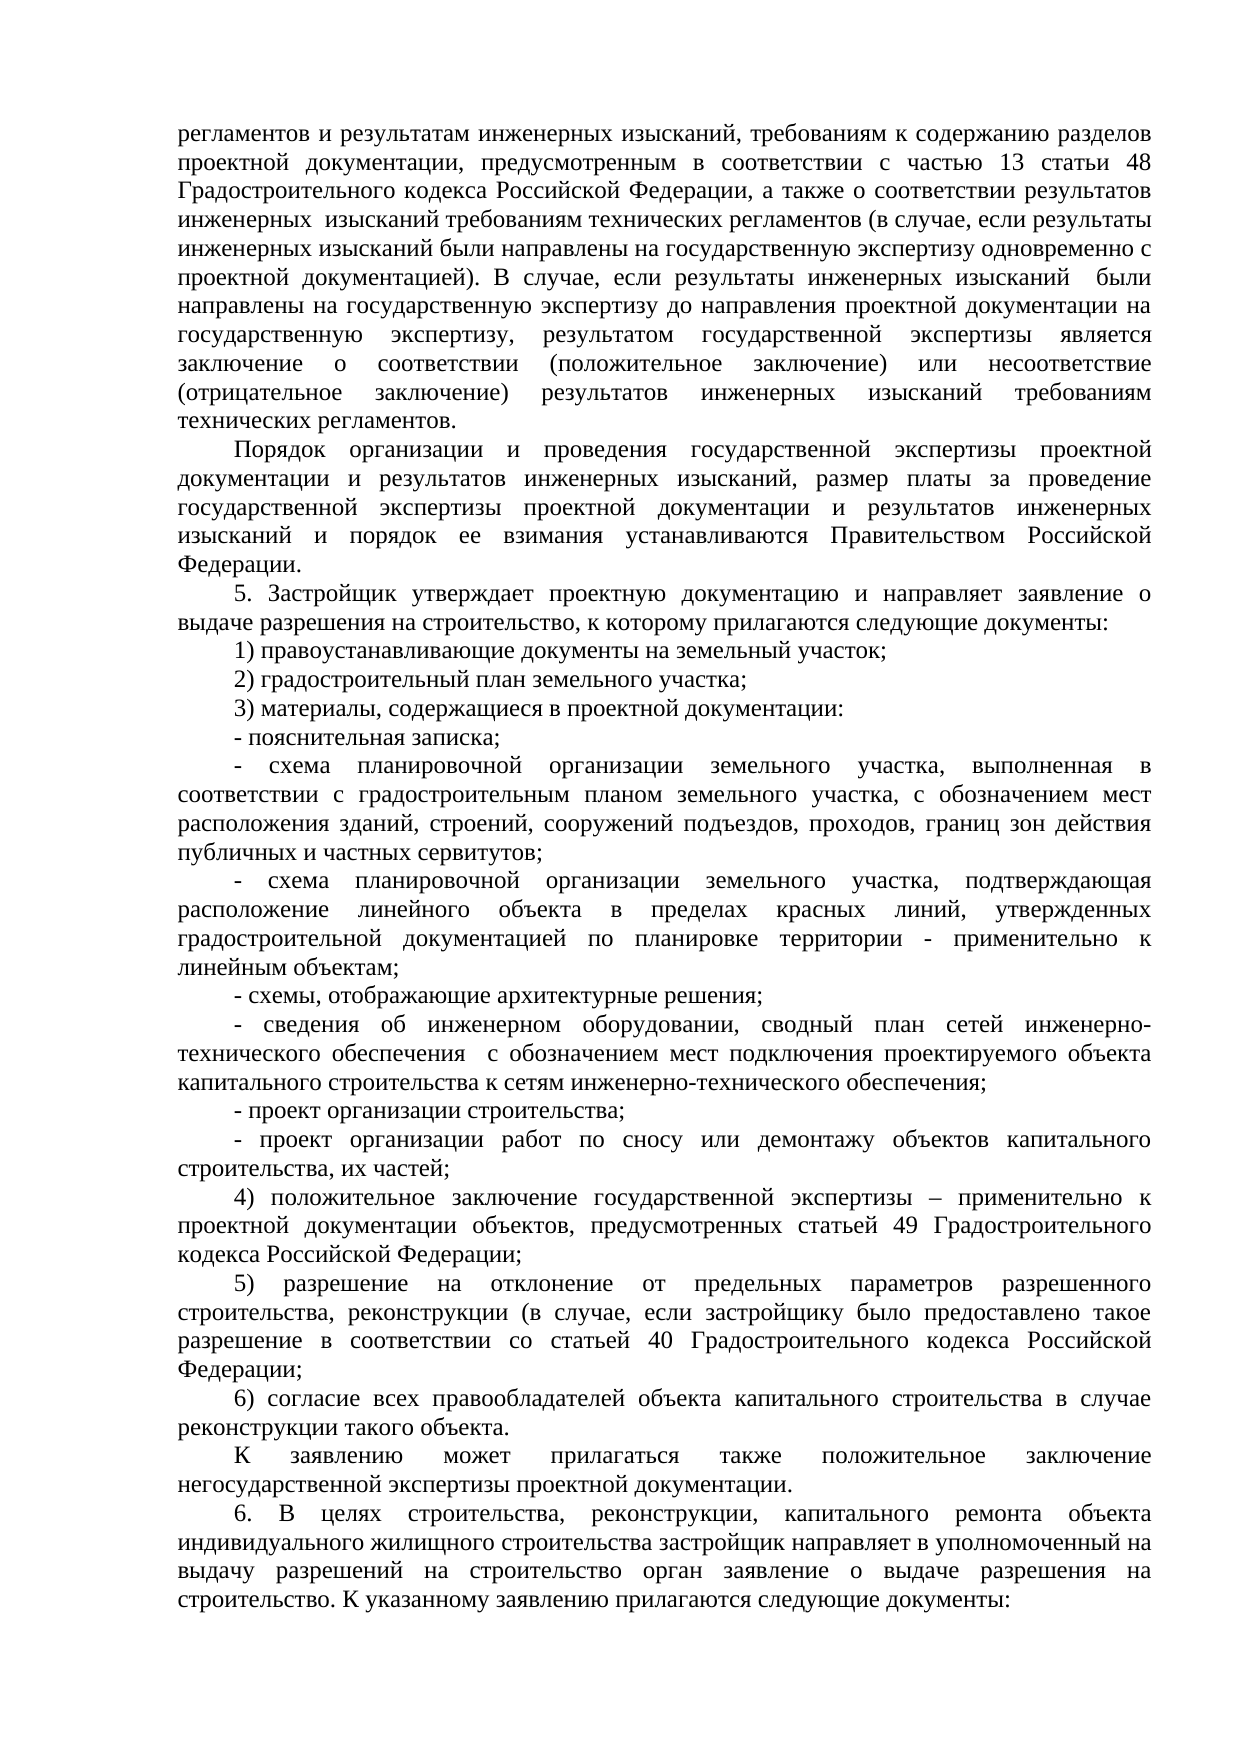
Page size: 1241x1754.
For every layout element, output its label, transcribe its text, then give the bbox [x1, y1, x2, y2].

text - пояснительная записка; [177, 722, 1152, 751]
text - схема планировочной организации земельного участка, подтверждающая расположение линейного объекта в пределах красных линий, утвержденных градостроительной документацией по планировке территории - применительно к линейным объектам; [177, 866, 1152, 981]
text - схема планировочной организации земельного участка, выполненная в соответствии с градостроительным планом земельного участка, с обозначением мест расположения зданий, строений, сооружений подъездов, проходов, границ зон действия публичных и частных сервитутов; [177, 751, 1152, 866]
text К заявлению может прилагаться также положительное заключение негосударственной экспертизы проектной документации. [177, 1441, 1152, 1498]
text 2) градостроительный план земельного участка; [177, 664, 1152, 693]
text 6. В целях строительства, реконструкции, капитального ремонта объекта индивидуального жилищного строительства застройщик направляет в уполномоченный на выдачу разрешений на строительство орган заявление о выдаче разрешения на строительство. К указанному заявлению прилагаются следующие документы: [177, 1498, 1152, 1613]
text 6) согласие всех правообладателей объекта капитального строительства в случае реконструкции такого объекта. [177, 1383, 1152, 1441]
text 5. Застройщик утверждает проектную документацию и направляет заявление о выдаче разрешения на строительство, к которому прилагаются следующие документы: [177, 578, 1152, 636]
text 1) правоустанавливающие документы на земельный участок; [177, 636, 1152, 664]
text - проект организации строительства; [177, 1096, 1152, 1124]
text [177, 118, 1152, 434]
text 3) материалы, содержащиеся в проектной документации: [177, 693, 1152, 722]
text 5) разрешение на отклонение от предельных параметров разрешенного строительства, реконструкции (в случае, если застройщику было предоставлено такое разрешение в соответствии со статьей 40 Градостроительного кодекса Российской Федерации; [177, 1268, 1152, 1383]
text 4) положительное заключение государственной экспертизы – применительно к проектной документации объектов, предусмотренных статьей 49 Градостроительного кодекса Российской Федерации; [177, 1182, 1152, 1268]
text Порядок организации и проведения государственной экспертизы проектной документации и результатов инженерных изысканий, размер платы за проведение государственной экспертизы проектной документации и результатов инженерных изысканий и порядок ее взимания устанавливаются Правительством Российской Федерации. [177, 434, 1152, 578]
text - проект организации работ по сносу или демонтажу объектов капитального строительства, их частей; [177, 1124, 1152, 1182]
text - сведения об инженерном оборудовании, сводный план сетей инженерно-технического обеспечения с обозначением мест подключения проектируемого объекта капитального строительства к сетям инженерно-технического обеспечения; [177, 1009, 1152, 1096]
text - схемы, отображающие архитектурные решения; [177, 981, 1152, 1009]
